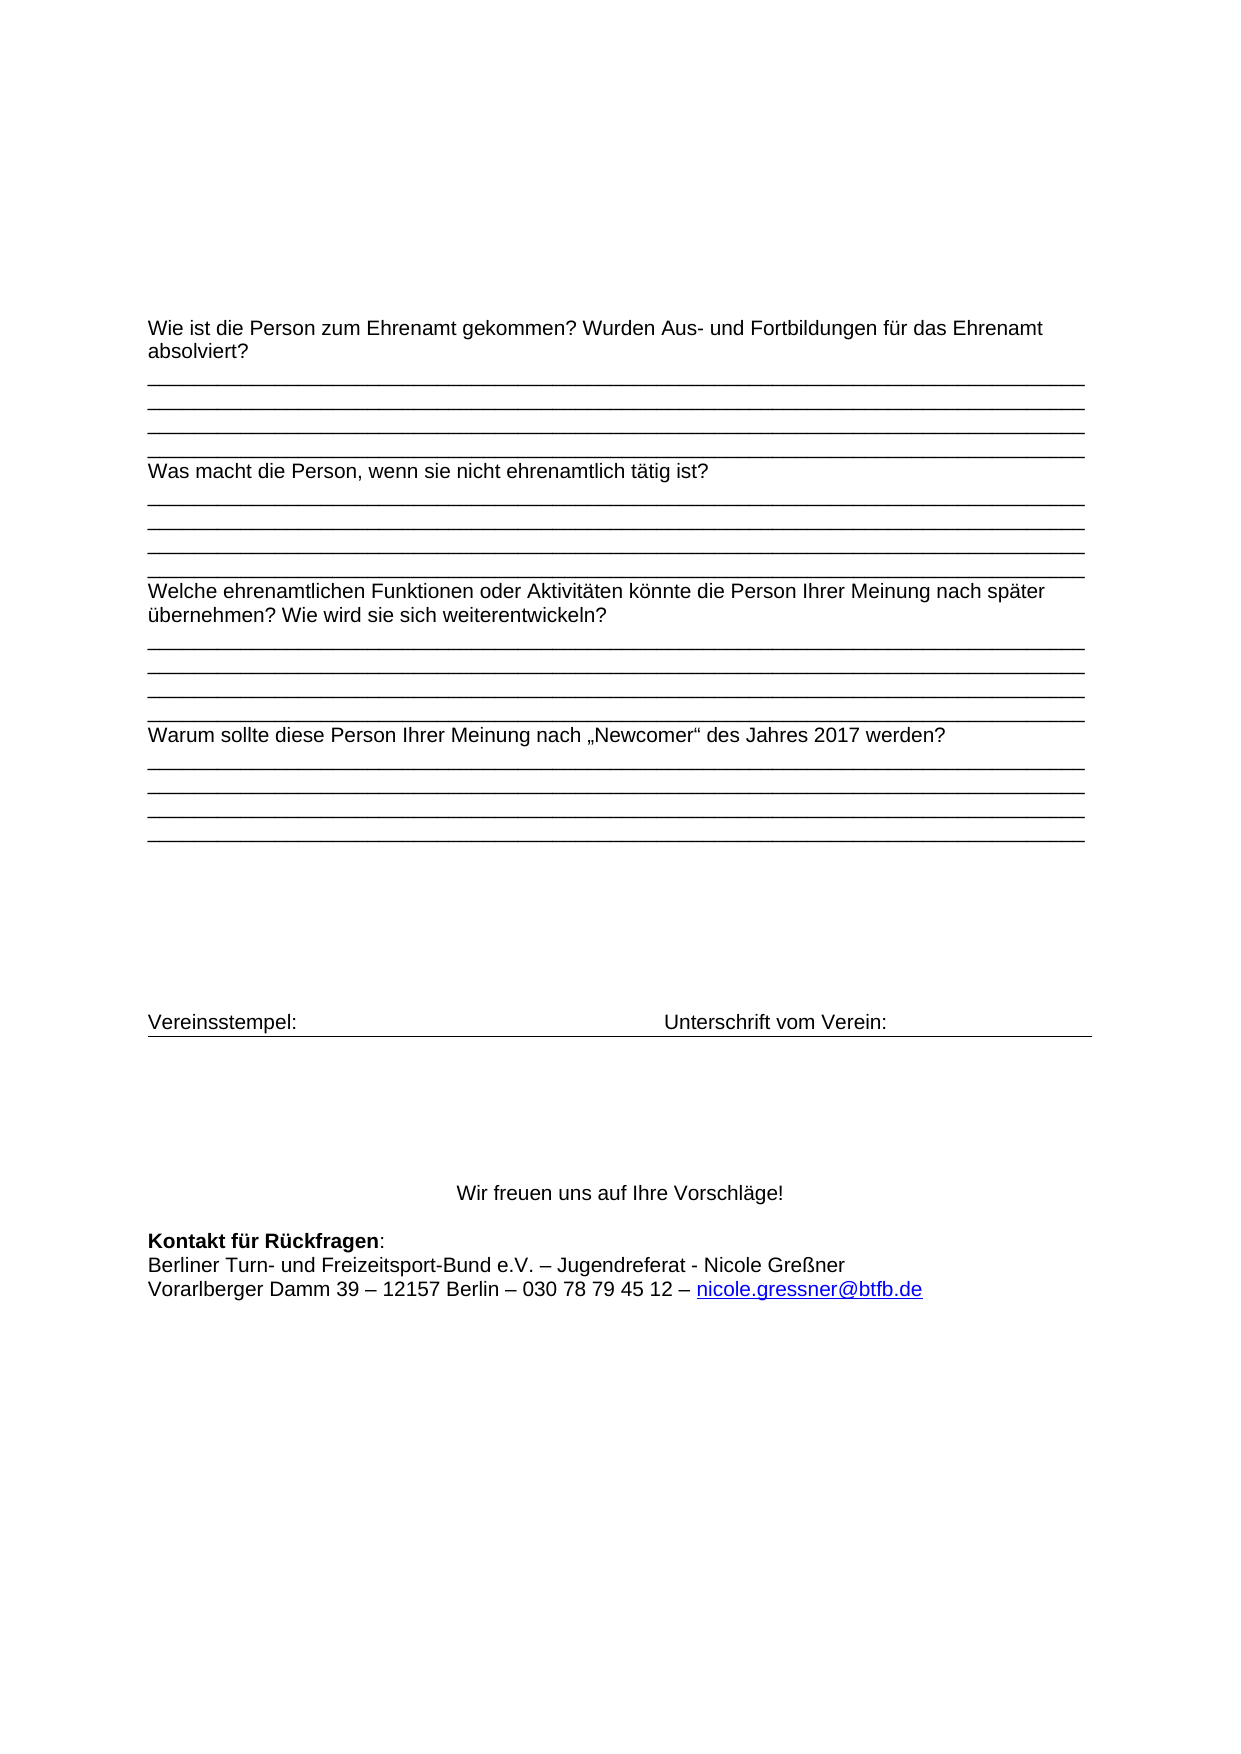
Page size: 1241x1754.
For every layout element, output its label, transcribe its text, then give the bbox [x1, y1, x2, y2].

text _________________________________________________________________________________ [148, 794, 1092, 818]
text Berliner Turn- und Freizeitsport-Bund e.V. – Jugendreferat - Nicole Greßner [148, 1253, 1092, 1277]
text _________________________________________________________________________________ [148, 411, 1092, 435]
text _________________________________________________________________________________ [148, 627, 1092, 651]
text Warum sollte diese Person Ihrer Meinung nach „Newcomer“ des Jahres 2017 werden? [148, 723, 1092, 747]
text _________________________________________________________________________________ [148, 651, 1092, 675]
text _________________________________________________________________________________ [148, 675, 1092, 699]
text _________________________________________________________________________________ [148, 435, 1092, 459]
text Wir freuen uns auf Ihre Vorschläge! [148, 1181, 1092, 1205]
text _________________________________________________________________________________ [148, 555, 1092, 579]
text _________________________________________________________________________________ [148, 747, 1092, 771]
text Welche ehrenamtlichen Funktionen oder Aktivitäten könnte die Person Ihrer Meinung nach später übernehmen? Wie wird sie sich weiterentwickeln? [148, 579, 1092, 627]
text _________________________________________________________________________________ [148, 699, 1092, 723]
text Vorarlberger Damm 39 – 12157 Berlin – 030 78 79 45 12 – nicole.gressner@btfb.de [148, 1277, 1092, 1301]
text Kontakt für Rückfragen: [148, 1229, 1092, 1253]
text __________________________________________________________________________________________________________________________________________________________________ [148, 363, 1092, 411]
text Was macht die Person, wenn sie nicht ehrenamtlich tätig ist? [148, 459, 1092, 483]
text _________________________________________________________________________________ [148, 531, 1092, 555]
text _________________________________________________________________________________ [148, 771, 1092, 794]
text _________________________________________________________________________________ [148, 507, 1092, 531]
text _________________________________________________________________________________ [148, 818, 1092, 842]
text Vereinsstempel: Unterschrift vom Verein: [148, 1010, 1092, 1036]
text _________________________________________________________________________________ [148, 483, 1092, 507]
text Wie ist die Person zum Ehrenamt gekommen? Wurden Aus- und Fortbildungen für das Ehrenamt absolviert? [148, 315, 1092, 363]
